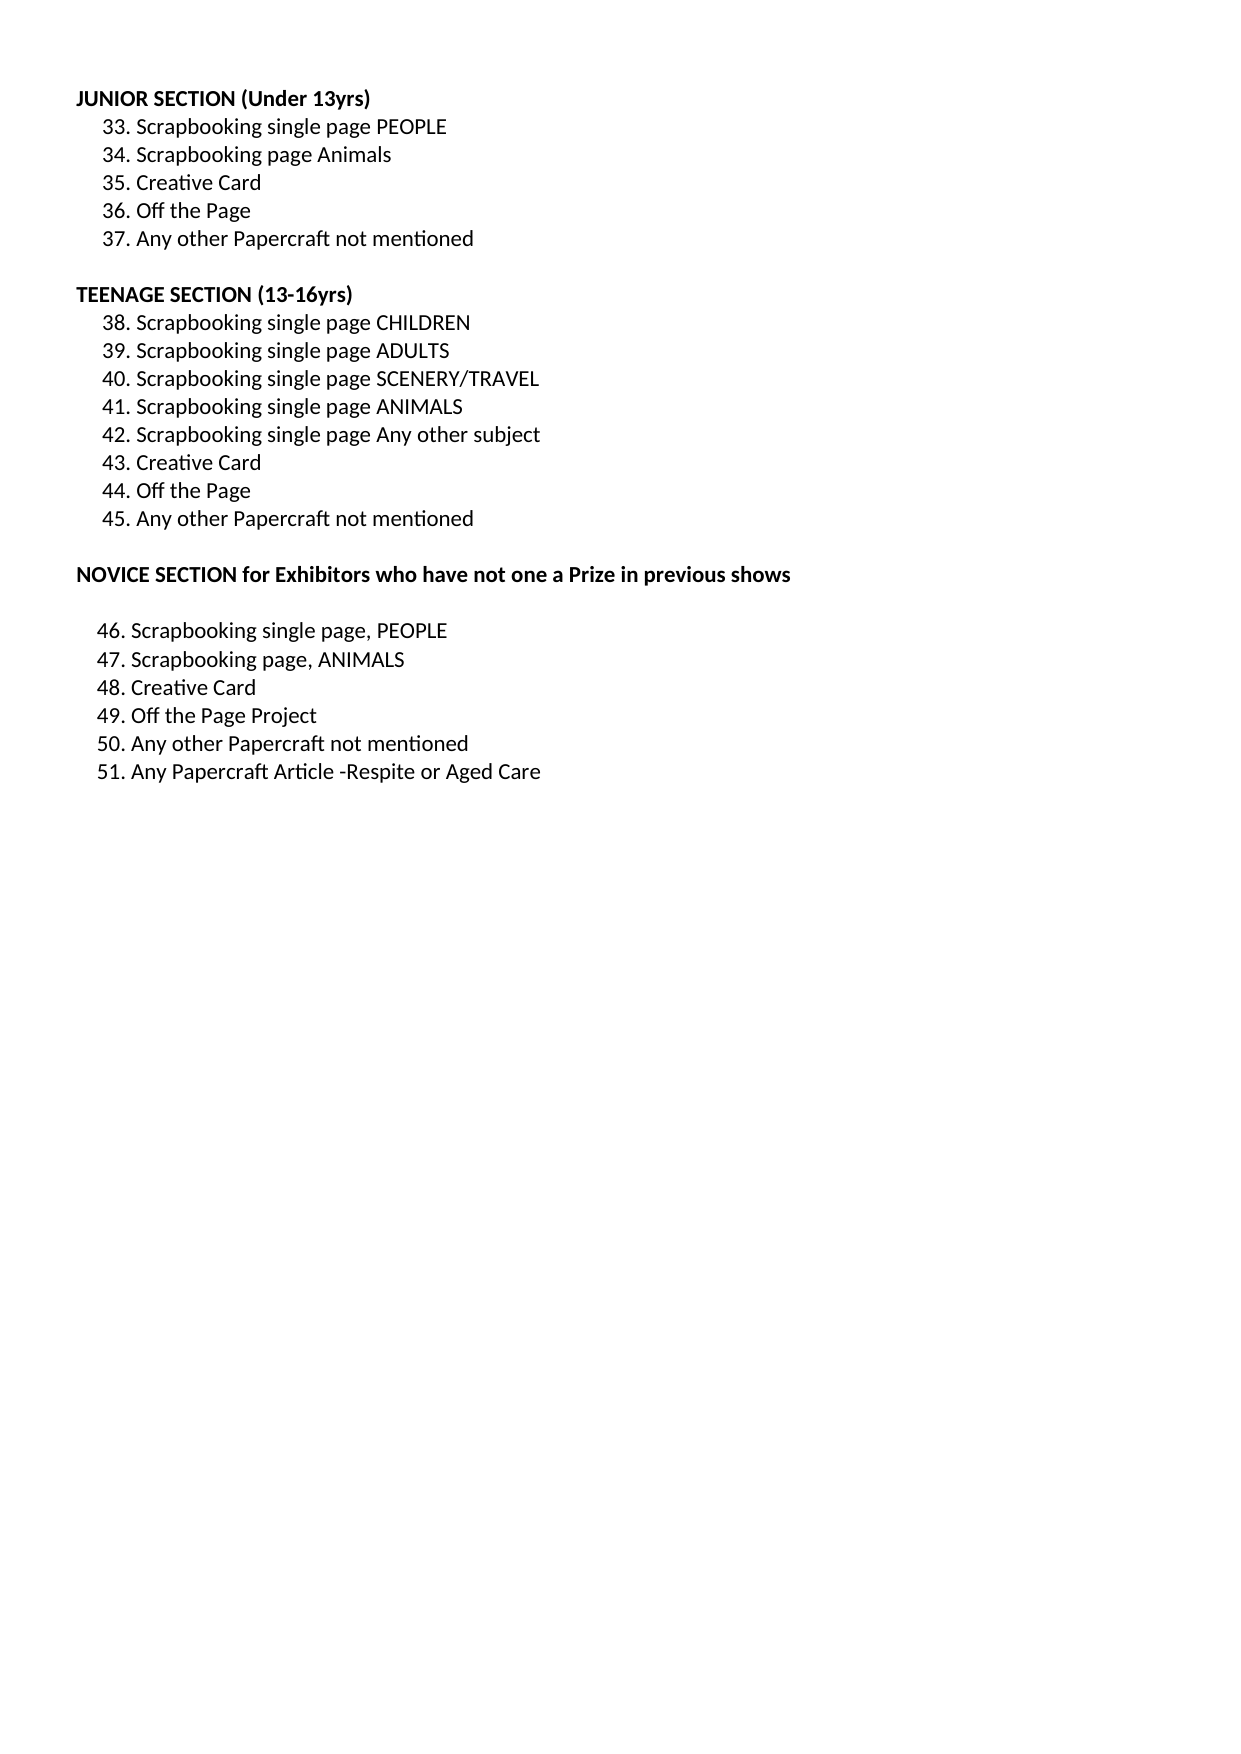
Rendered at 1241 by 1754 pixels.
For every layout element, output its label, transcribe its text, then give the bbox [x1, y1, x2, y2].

text 51. Any Papercraft Article -Respite or Aged Care [76, 757, 1090, 785]
text 48. Creative Card [76, 673, 1090, 701]
text 46. Scrapbooking single page, PEOPLE [76, 617, 1090, 645]
text NOVICE SECTION for Exhibitors who have not one a Prize in previous shows [76, 561, 1090, 589]
text 49. Off the Page Project [76, 701, 1090, 729]
text 36. Off the Page [76, 196, 1090, 224]
text 50. Any other Papercraft not mentioned [76, 729, 1090, 757]
text 40. Scrapbooking single page SCENERY/TRAVEL [76, 364, 1090, 392]
text 33. Scrapbooking single page PEOPLE [76, 112, 1090, 140]
text 44. Off the Page [76, 477, 1090, 504]
text JUNIOR SECTION (Under 13yrs) [76, 84, 1090, 112]
text 42. Scrapbooking single page Any other subject [76, 421, 1090, 448]
text TEENAGE SECTION (13-16yrs) [76, 280, 1090, 308]
text 38. Scrapbooking single page CHILDREN [76, 308, 1090, 336]
text 47. Scrapbooking page, ANIMALS [76, 645, 1090, 673]
text 41. Scrapbooking single page ANIMALS [76, 392, 1090, 421]
text 39. Scrapbooking single page ADULTS [76, 336, 1090, 364]
text 34. Scrapbooking page Animals [76, 140, 1090, 168]
text 43. Creative Card [76, 448, 1090, 477]
text 35. Creative Card [76, 168, 1090, 196]
text 37. Any other Papercraft not mentioned [76, 224, 1090, 252]
text 45. Any other Papercraft not mentioned [76, 504, 1090, 533]
